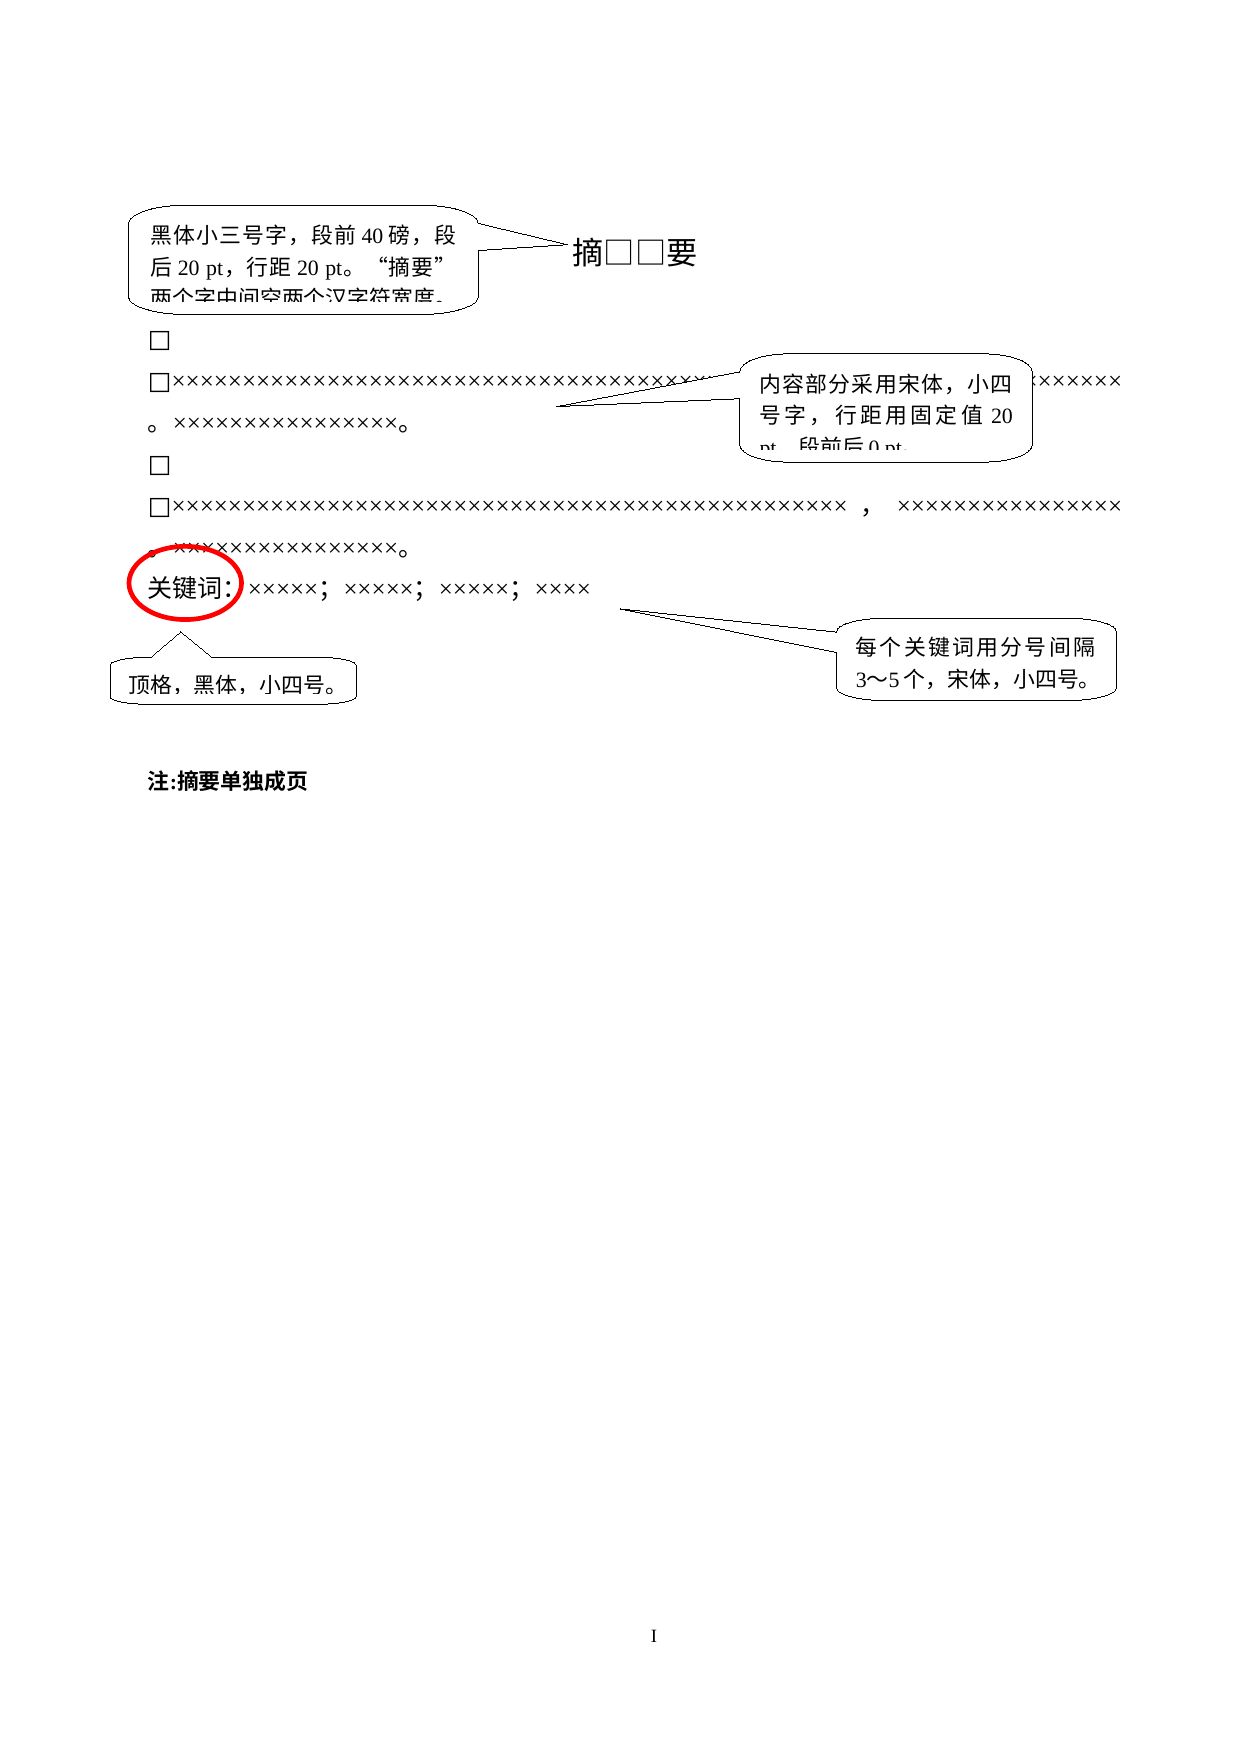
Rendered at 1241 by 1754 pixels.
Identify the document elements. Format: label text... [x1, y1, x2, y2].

subtitle 摘□□要 [479, 231, 1122, 273]
text □□××××××××××××××××××××××××××××××××××××××××××××××××，××××××××××××××××。××××××××××××××××。 [148, 439, 1122, 564]
text 关键词：×××××；×××××；×××××；×××× [148, 564, 239, 606]
text □□××××××××××××××××××××××××××××××××××××××××××××××××，××××××××××××××××。××××××××××××××××。 [148, 314, 1122, 439]
text 关键词：×××××；×××××；×××××；×××× [234, 564, 1122, 606]
text 注:摘要单独成页 [148, 764, 1122, 796]
